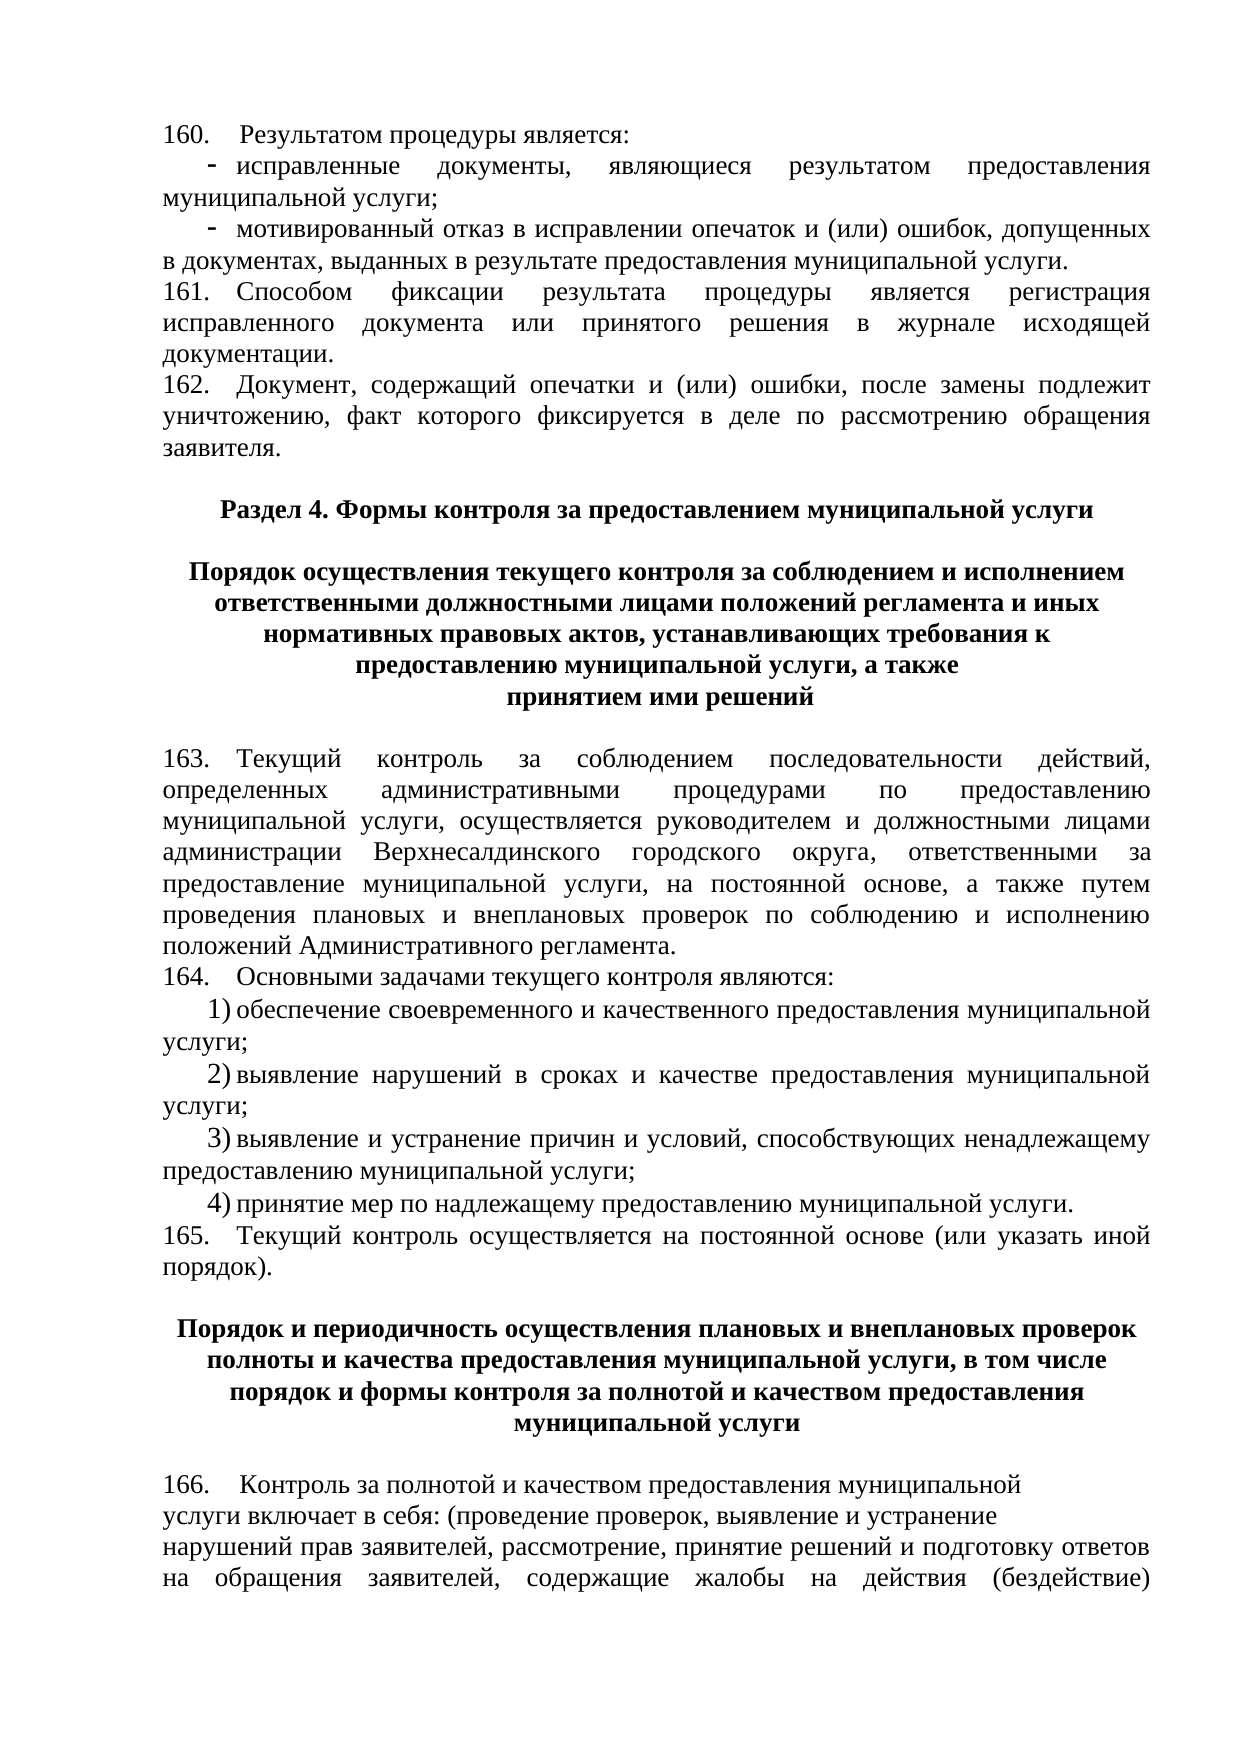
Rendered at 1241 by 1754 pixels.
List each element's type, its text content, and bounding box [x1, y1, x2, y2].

list обеспечение своевременного и качественного предоставления муниципальной услуги; [162, 991, 1152, 1056]
text принятием ими решений [162, 680, 1152, 711]
list Способом фиксации результата процедуры является регистрация исправленного документа или принятого решения в журнале исходящей документации. [162, 275, 1152, 368]
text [162, 1530, 1152, 1593]
list Контроль за полнотой и качеством предоставления муниципальной [162, 1468, 1152, 1499]
list исправленные документы, являющиеся результатом предоставления муниципальной услуги; [162, 149, 1152, 212]
text Порядок осуществления текущего контроля за соблюдением и исполнением ответственными должностными лицами положений регламента и иных нормативных правовых актов, устанавливающих требования к предоставлению муниципальной услуги, а также [162, 555, 1152, 680]
list выявление нарушений в сроках и качестве предоставления муниципальной услуги; [162, 1056, 1152, 1121]
text Порядок и периодичность осуществления плановых и внеплановых проверок полноты и качества предоставления муниципальной услуги, в том числе порядок и формы контроля за полнотой и качеством предоставления муниципальной услуги [162, 1312, 1152, 1437]
list выявление и устранение причин и условий, способствующих ненадлежащему предоставлению муниципальной услуги; [162, 1121, 1152, 1185]
list принятие мер по надлежащему предоставлению муниципальной услуги. [162, 1185, 1152, 1219]
text услуги включает в себя: (проведение проверок, выявление и устранение [162, 1499, 1152, 1530]
list мотивированный отказ в исправлении опечаток и (или) ошибок, допущенных в документах, выданных в результате предоставления муниципальной услуги. [162, 212, 1152, 275]
text Раздел 4. Формы контроля за предоставлением муниципальной услуги [162, 493, 1152, 524]
list Документ, содержащий опечатки и (или) ошибки, после замены подлежит уничтожению, факт которого фиксируется в деле по рассмотрению обращения заявителя. [162, 368, 1152, 462]
list Текущий контроль за соблюдением последовательности действий, определенных административными процедурами по предоставлению муниципальной услуги, осуществляется руководителем и должностными лицами администрации Верхнесалдинского городского округа, ответственными за предоставление муниципальной услуги, на постоянной основе, а также путем проведения плановых и внеплановых проверок по соблюдению и исполнению положений Административного регламента. [162, 742, 1152, 960]
list Основными задачами текущего контроля являются: [162, 960, 1152, 991]
list Текущий контроль осуществляется на постоянной основе (или указать иной порядок). [162, 1219, 1152, 1281]
list Результатом процедуры является: [162, 118, 1152, 149]
